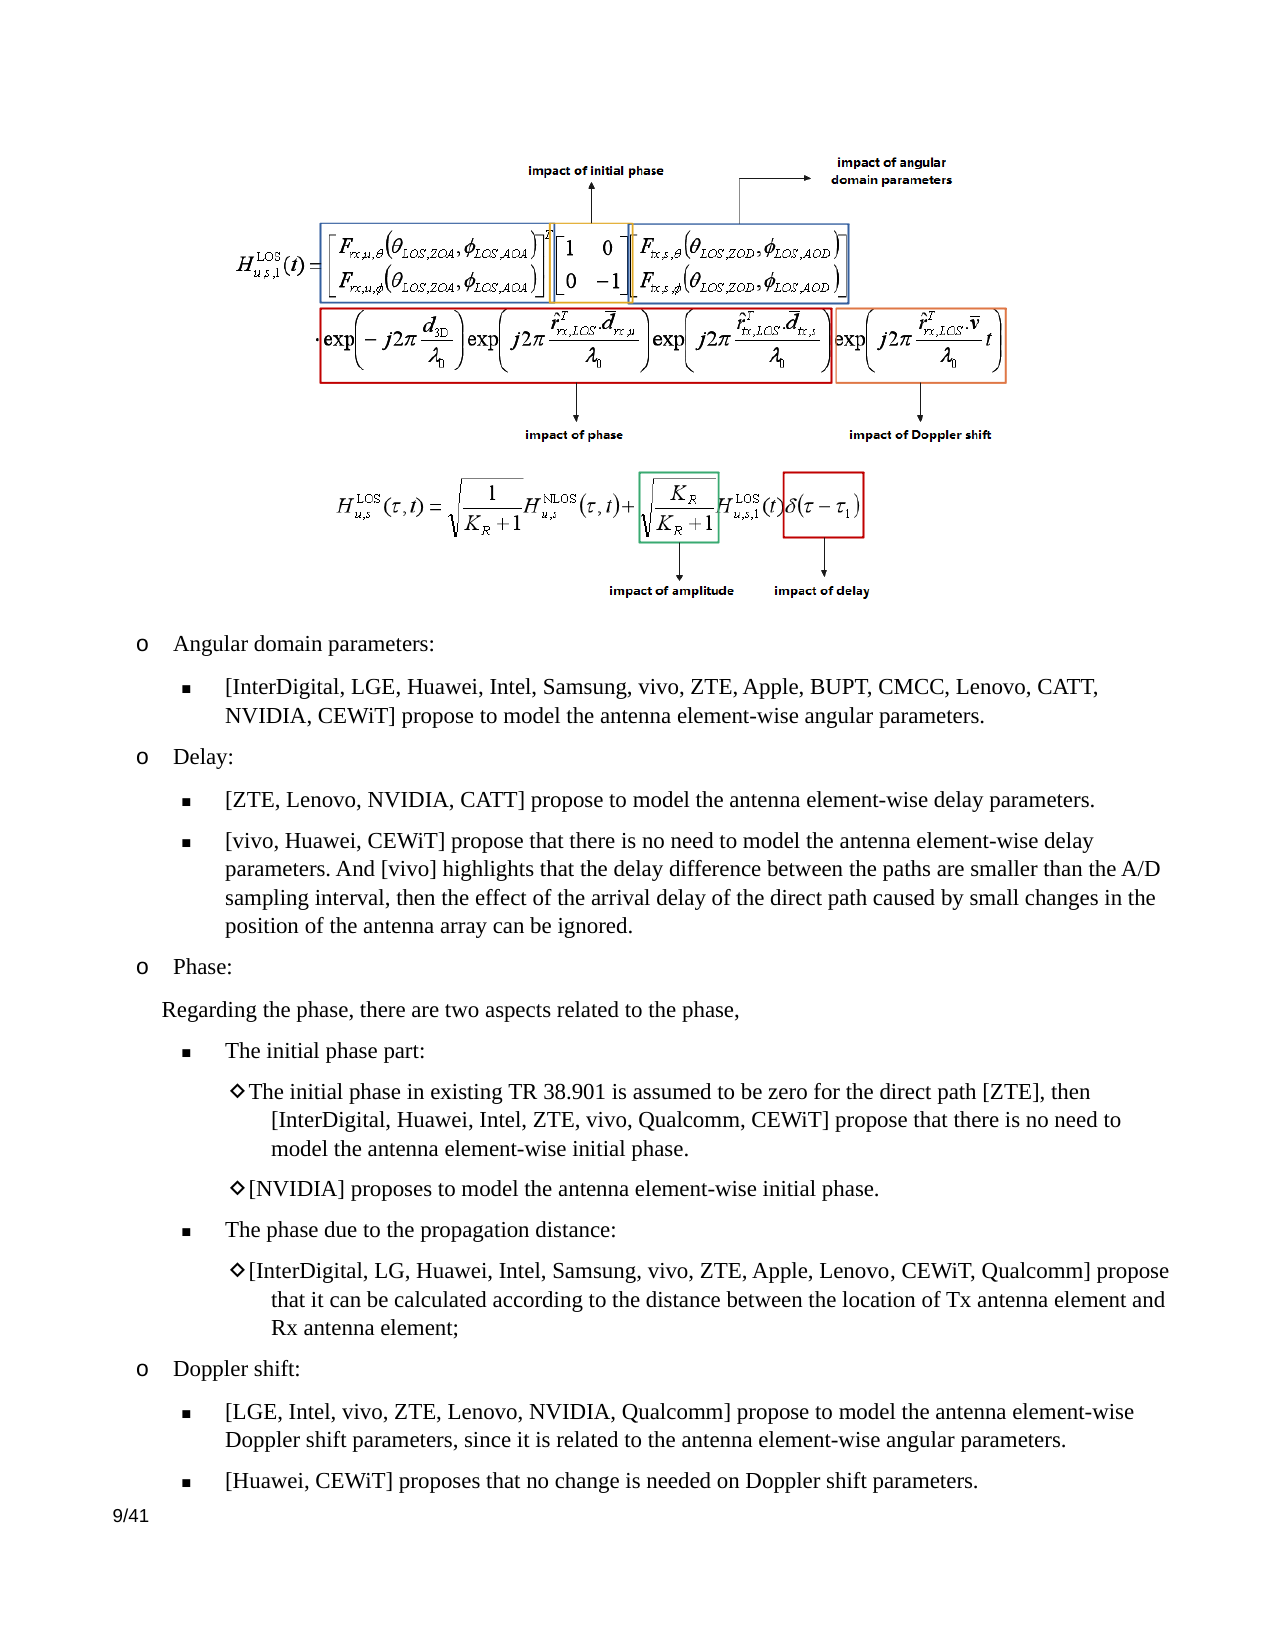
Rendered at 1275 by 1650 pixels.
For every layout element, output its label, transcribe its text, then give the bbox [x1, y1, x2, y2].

picture [232, 147, 1052, 612]
list [InterDigital, LG, Huawei, Intel, Samsung, vivo, ZTE, Apple, Lenovo, CEWiT, Qualcomm] propose that it can be calculated according to the distance between the location of Tx antenna element and Rx antenna element; [227, 1257, 1172, 1341]
list The initial phase part: [181, 1037, 1172, 1063]
list The phase due to the propagation distance: [181, 1216, 1172, 1243]
list [ZTE, Lenovo, NVIDIA, CATT] propose to model the antenna element-wise delay parameters. [181, 786, 1172, 812]
list Delay: [135, 743, 1172, 771]
list [InterDigital, LGE, Huawei, Intel, Samsung, vivo, ZTE, Apple, BUPT, CMCC, Lenovo, CATT, NVIDIA, CEWiT] propose to model the antenna element-wise angular parameters. [181, 673, 1172, 728]
list Angular domain parameters: [135, 631, 1172, 659]
list Phase: [135, 953, 1172, 981]
list [NVIDIA] proposes to model the antenna element-wise initial phase. [227, 1176, 1172, 1202]
list The initial phase in existing TR 38.901 is assumed to be zero for the direct path [ZTE], then [InterDigital, Huawei, Intel, ZTE, vivo, Qualcomm, CEWiT] propose that there is no need to model the antenna element-wise initial phase. [227, 1078, 1172, 1161]
list Doppler shift: [135, 1355, 1172, 1383]
list [LGE, Intel, vivo, ZTE, Lenovo, NVIDIA, Qualcomm] propose to model the antenna element-wise Doppler shift parameters, since it is related to the antenna element-wise angular parameters. [181, 1398, 1172, 1453]
list [Huawei, CEWiT] proposes that no change is needed on Doppler shift parameters. [181, 1467, 1172, 1494]
list [vivo, Huawei, CEWiT] propose that there is no need to model the antenna element-wise delay parameters. And [vivo] highlights that the delay difference between the paths are smaller than the A/D sampling interval, then the effect of the arrival delay of the direct path caused by small changes in the position of the antenna array can be ignored. [181, 827, 1172, 938]
list Regarding the phase, there are two aspects related to the phase, [150, 996, 1172, 1022]
